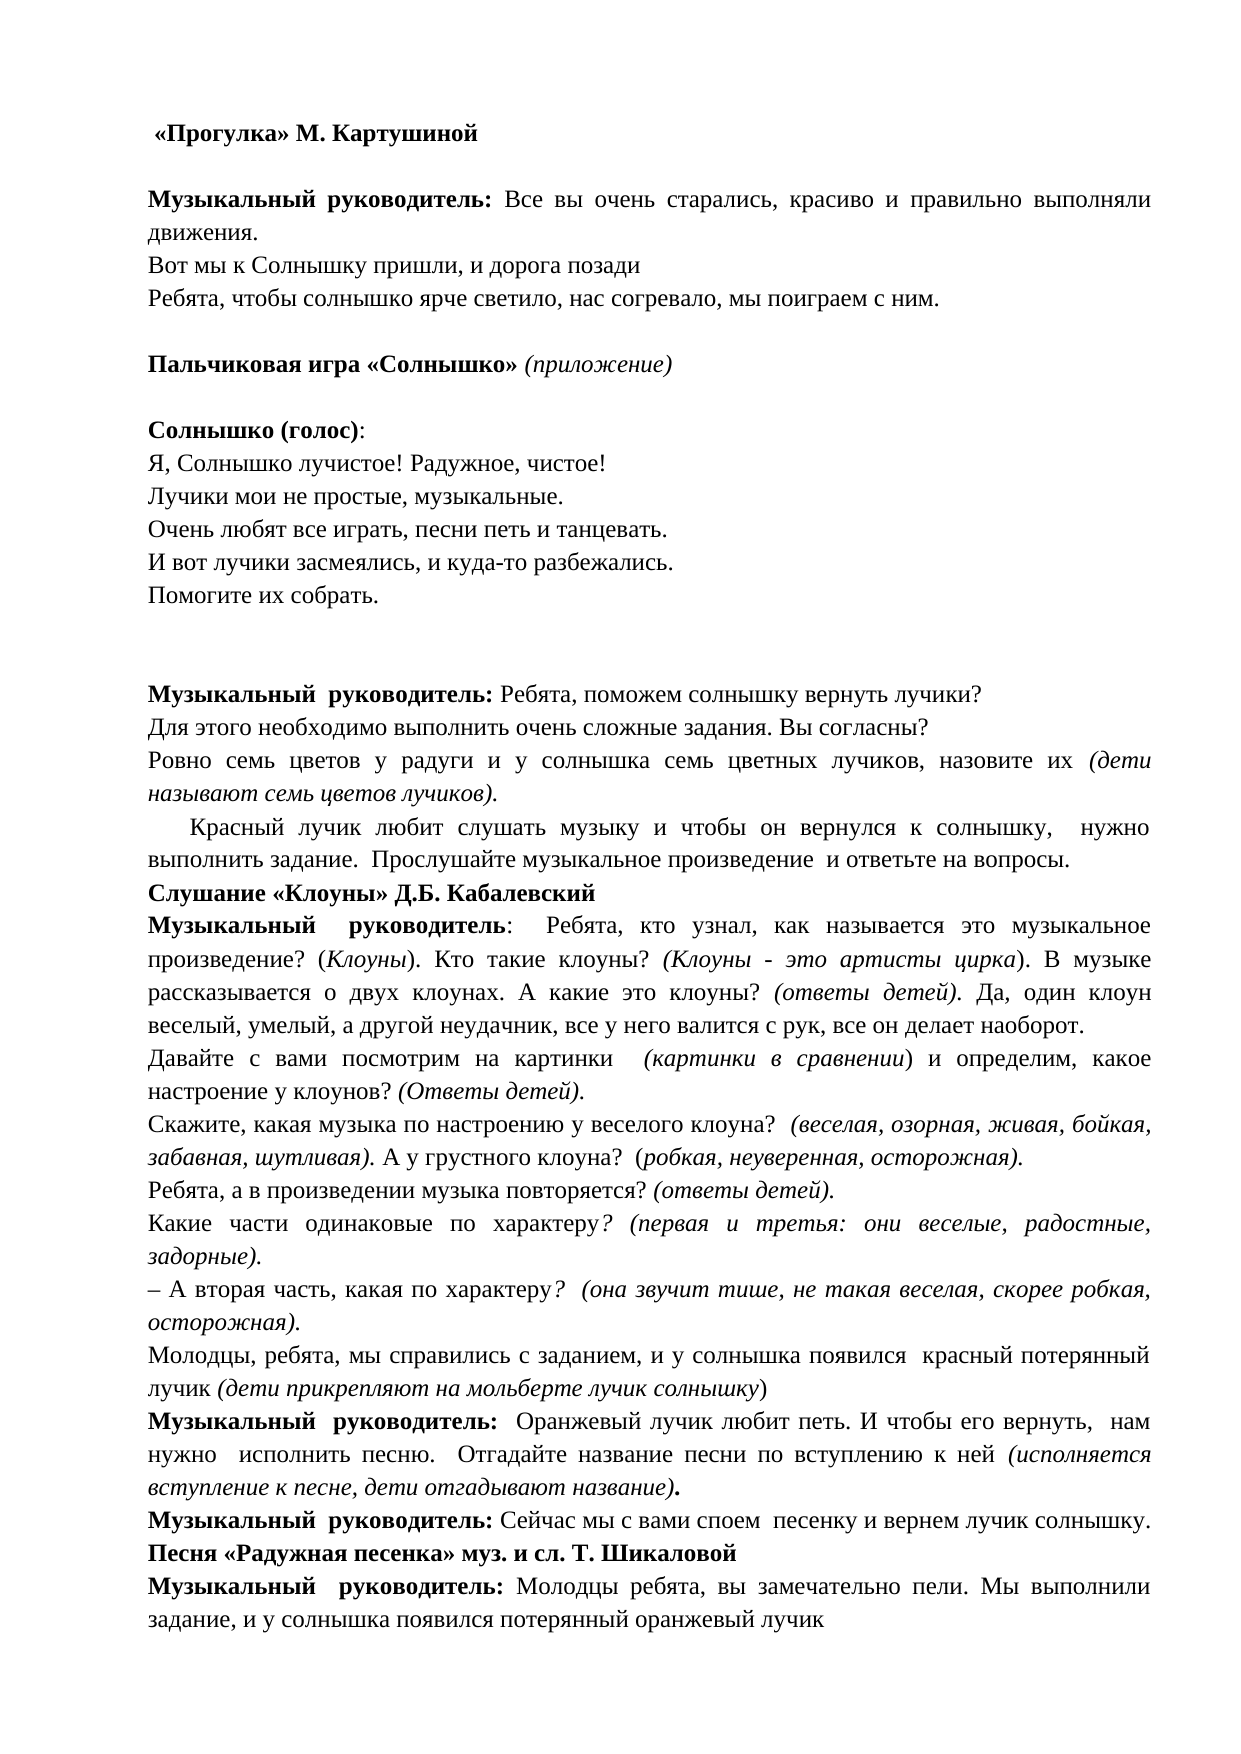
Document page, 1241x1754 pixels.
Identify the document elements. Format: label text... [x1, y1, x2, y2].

text Музыкальный руководитель: Сейчас мы с вами споем песенку и вернем лучик солнышку. [148, 1505, 1152, 1534]
text – А вторая часть, какая по характеру? (она звучит тише, не такая веселая, скорее робкая, осторожная). [148, 1274, 1152, 1336]
text «Прогулка» М. Картушиной [148, 118, 1152, 147]
text Вот мы к Солнышку пришли, и дорога позади [148, 250, 1152, 279]
text Музыкальный руководитель: Молодцы ребята, вы замечательно пели. Мы выполнили задание, и у солнышка появился потерянный оранжевый лучик [148, 1571, 1152, 1633]
text Ребята, чтобы солнышко ярче светило, нас согревало, мы поиграем с ним. [148, 283, 1152, 312]
text Музыкальный руководитель: Ребята, кто узнал, как называется это музыкальное произведение? (Клоуны). Кто такие клоуны? (Клоуны - это артисты цирка). В музыке рассказывается о двух клоунах. А какие это клоуны? (ответы детей). Да, один клоун веселый, умелый, а другой неудачник, все у него валится с рук, все он делает наоборот. [148, 911, 1152, 1038]
text Музыкальный руководитель: Оранжевый лучик любит петь. И чтобы его вернуть, нам нужно исполнить песню. Отгадайте название песни по вступлению к ней (исполняется вступление к песне, дети отгадывают название). [148, 1406, 1152, 1501]
text Я, Солнышко лучистое! Радужное, чистое! [148, 448, 1152, 477]
text Музыкальный руководитель: Ребята, поможем солнышку вернуть лучики? [148, 679, 1152, 708]
text Для этого необходимо выполнить очень сложные задания. Вы согласны? [148, 712, 1152, 741]
text И вот лучики засмеялись, и куда-то разбежались. [148, 547, 1152, 576]
text Какие части одинаковые по характеру? (первая и третья: они веселые, радостные, задорные). [148, 1208, 1152, 1269]
text Помогите их собрать. [148, 580, 1152, 609]
text Ровно семь цветов у радуги и у солнышка семь цветных лучиков, назовите их (дети называют семь цветов лучиков). [148, 746, 1152, 807]
text Очень любят все играть, песни петь и танцевать. [148, 514, 1152, 543]
text Молодцы, ребята, мы справились с заданием, и у солнышка появился красный потерянный лучик (дети прикрепляют на мольберте лучик солнышку) [148, 1340, 1152, 1402]
text Слушание «Клоуны» Д.Б. Кабалевский [148, 878, 1152, 906]
text Скажите, какая музыка по настроению у веселого клоуна? (веселая, озорная, живая, бойкая, забавная, шутливая). А у грустного клоуна? (робкая, неуверенная, осторожная). [148, 1109, 1152, 1171]
text Ребята, а в произведении музыка повторяется? (ответы детей). [148, 1175, 1152, 1203]
text Музыкальный руководитель: Все вы очень старались, красиво и правильно выполняли движения. [148, 184, 1152, 246]
text Песня «Радужная песенка» муз. и сл. Т. Шикаловой [148, 1538, 1152, 1567]
text Солнышко (голос): [148, 415, 1152, 444]
text Давайте с вами посмотрим на картинки (картинки в сравнении) и определим, какое настроение у клоунов? (Ответы детей). [148, 1043, 1152, 1104]
text Лучики мои не простые, музыкальные. [148, 481, 1152, 510]
text Красный лучик любит слушать музыку и чтобы он вернулся к солнышку, нужно выполнить задание. Прослушайте музыкальное произведение и ответьте на вопросы. [148, 812, 1152, 873]
text Пальчиковая игра «Солнышко» (приложение) [148, 349, 1152, 378]
